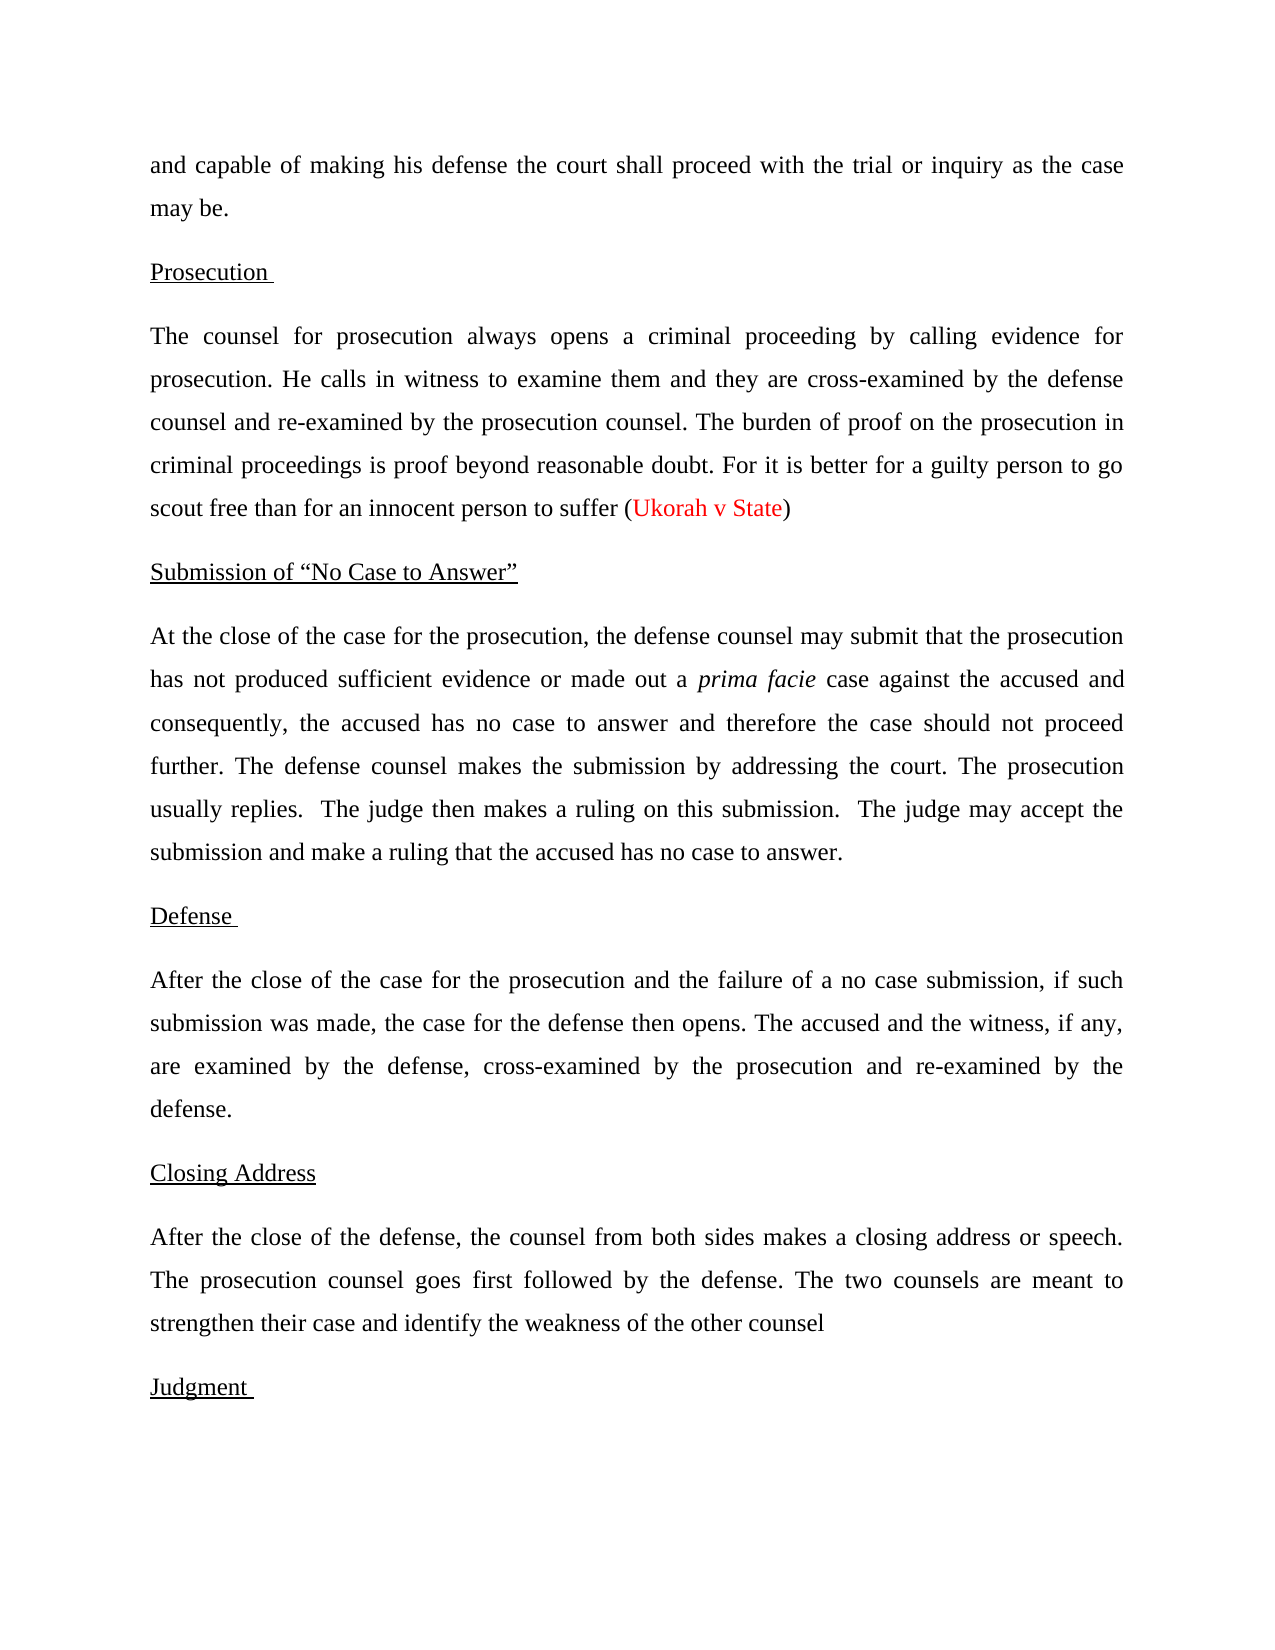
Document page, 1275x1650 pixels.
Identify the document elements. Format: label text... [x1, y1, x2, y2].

text The counsel for prosecution always opens a criminal proceeding by calling evidence for prosecution. He calls in witness to examine them and they are cross-examined by the defense counsel and re-examined by the prosecution counsel. The burden of proof on the prosecution in criminal proceedings is proof beyond reasonable doubt. For it is better for a guilty person to go scout free than for an innocent person to suffer (Ukorah v State) [150, 321, 1125, 522]
text At the close of the case for the prosecution, the defense counsel may submit that the prosecution has not produced sufficient evidence or made out a prima facie case against the accused and consequently, the accused has no case to answer and therefore the case should not proceed further. The defense counsel makes the submission by addressing the court. The prosecution usually replies. The judge then makes a ruling on this submission. The judge may accept the submission and make a ruling that the accused has no case to answer. [150, 621, 1125, 866]
text After the close of the case for the prosecution and the failure of a no case submission, if such submission was made, the case for the defense then opens. The accused and the witness, if any, are examined by the defense, cross-examined by the prosecution and re-examined by the defense. [150, 965, 1125, 1123]
text Closing Address [150, 1158, 1125, 1187]
text Defense [150, 901, 1125, 930]
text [150, 150, 1125, 222]
text After the close of the defense, the counsel from both sides makes a closing address or speech. The prosecution counsel goes first followed by the defense. The two counsels are meant to strengthen their case and identify the weakness of the other counsel [150, 1222, 1125, 1337]
text Submission of “No Case to Answer” [150, 557, 1125, 586]
text Judgment [150, 1372, 1125, 1401]
text Prosecution [150, 257, 1125, 286]
